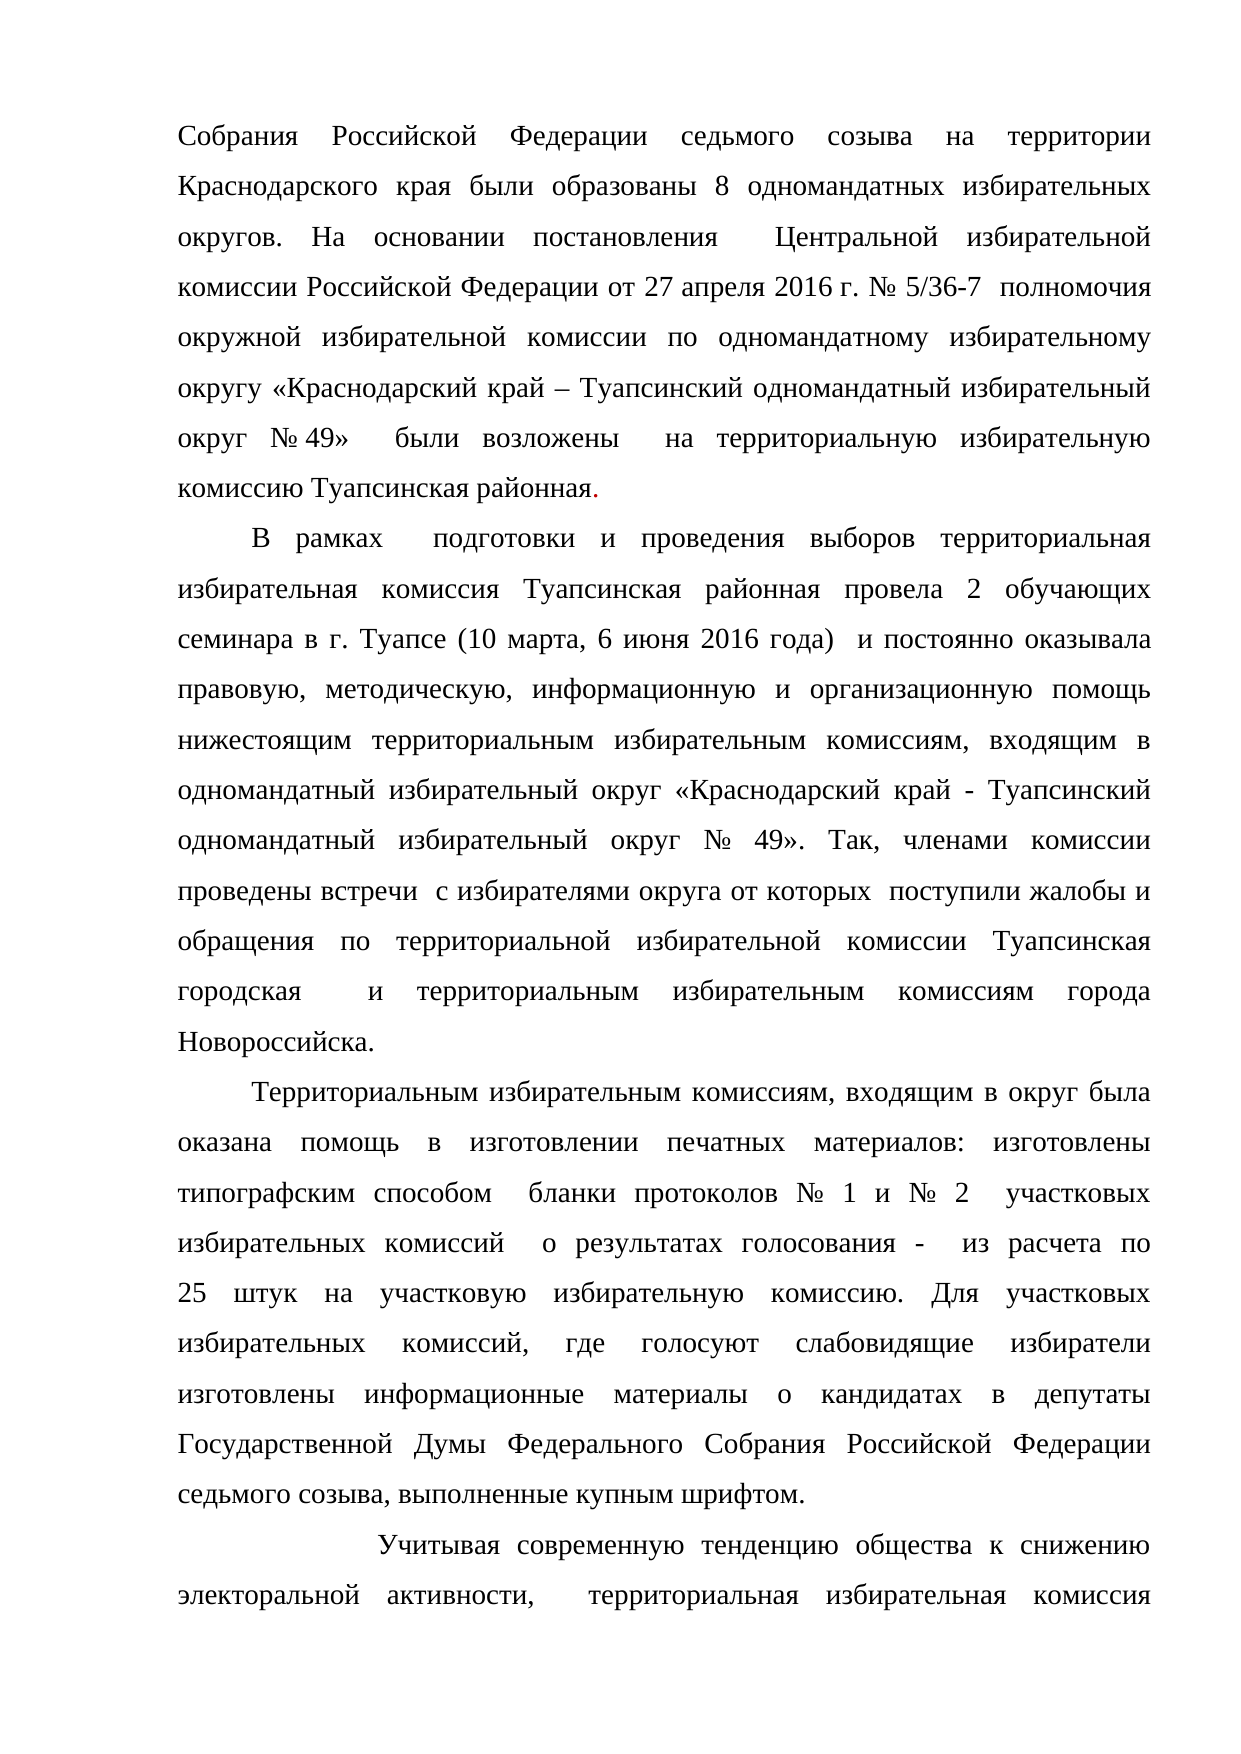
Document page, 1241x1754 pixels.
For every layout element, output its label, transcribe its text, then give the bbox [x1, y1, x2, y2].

text В рамках подготовки и проведения выборов территориальная избирательная комиссия Туапсинская районная провела 2 обучающих семинара в г. Туапсе (10 марта, 6 июня 2016 года) и постоянно оказывала правовую, методическую, информационную и организационную помощь нижестоящим территориальным избирательным комиссиям, входящим в одномандатный избирательный округ «Краснодарский край - Туапсинский одномандатный избирательный округ № 49». Так, членами комиссии проведены встречи с избирателями округа от которых поступили жалобы и обращения по территориальной избирательной комиссии Туапсинская городская и территориальным избирательным комиссиям города Новороссийска. [177, 521, 1152, 1057]
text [177, 1527, 1152, 1611]
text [177, 118, 1152, 504]
text Территориальным избирательным комиссиям, входящим в округ была оказана помощь в изготовлении печатных материалов: изготовлены типографским способом бланки протоколов № 1 и № 2 участковых избирательных комиссий о результатах голосования - из расчета по 25 штук на участковую избирательную комиссию. Для участковых избирательных комиссий, где голосуют слабовидящие избиратели изготовлены информационные материалы о кандидатах в депутаты Государственной Думы Федерального Собрания Российской Федерации седьмого созыва, выполненные купным шрифтом. [177, 1074, 1152, 1510]
